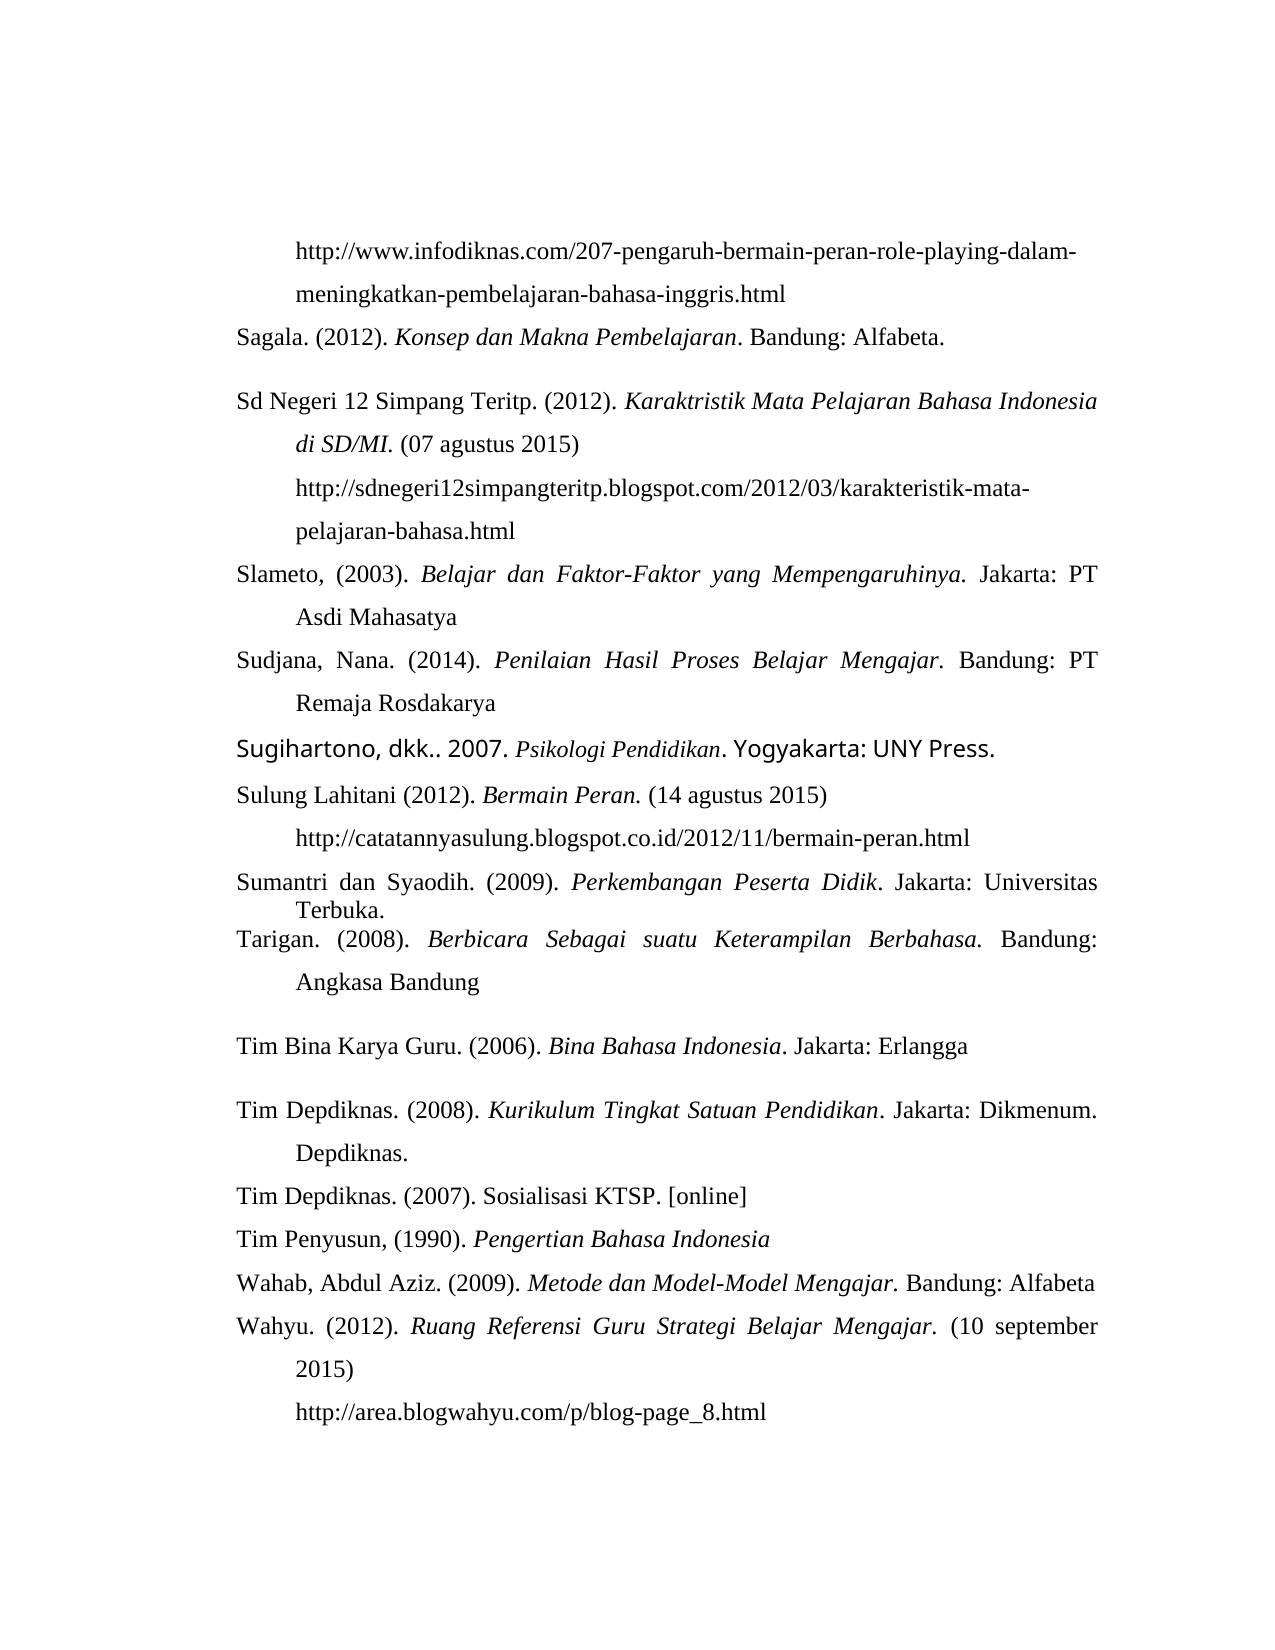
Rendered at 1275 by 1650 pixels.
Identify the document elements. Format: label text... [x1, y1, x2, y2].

text Sulung Lahitani (2012). Bermain Peran. (14 agustus 2015) [236, 780, 1098, 809]
text Sagala. (2012). Konsep dan Makna Pembelajaran. Bandung: Alfabeta. [236, 322, 1098, 351]
text Sumantri dan Syaodih. (2009). Perkembangan Peserta Didik. Jakarta: Universitas Terbuka. [236, 867, 1098, 924]
text http://area.blogwahyu.com/p/blog-page_8.html [295, 1397, 1098, 1426]
text Slameto, (2003). Belajar dan Faktor-Faktor yang Mempengaruhinya. Jakarta: PT Asdi Mahasatya [236, 559, 1098, 631]
text Sugihartono, dkk.. 2007. Psikologi Pendidikan. Yogyakarta: UNY Press. [236, 731, 1098, 764]
text Wahab, Abdul Aziz. (2009). Metode dan Model-Model Mengajar. Bandung: Alfabeta [236, 1268, 1098, 1296]
text Tim Bina Karya Guru. (2006). Bina Bahasa Indonesia. Jakarta: Erlangga [236, 1031, 1098, 1060]
text Tim Depdiknas. (2008). Kurikulum Tingkat Satuan Pendidikan. Jakarta: Dikmenum. Depdiknas. [236, 1095, 1098, 1167]
text Tarigan. (2008). Berbicara Sebagai suatu Keterampilan Berbahasa. Bandung: Angkasa Bandung [236, 924, 1098, 996]
text http://catatannyasulung.blogspot.co.id/2012/11/bermain-peran.html [295, 823, 1098, 852]
text Tim Penyusun, (1990). Pengertian Bahasa Indonesia [236, 1224, 1098, 1253]
text Sudjana, Nana. (2014). Penilaian Hasil Proses Belajar Mengajar. Bandung: PT Remaja Rosdakarya [236, 645, 1098, 717]
subtitle http://www.infodiknas.com/207-pengaruh-bermain-peran-role-playing-dalam-meningkatkan-pembelajaran-bahasa-inggris.html [295, 236, 1098, 308]
text Wahyu. (2012). Ruang Referensi Guru Strategi Belajar Mengajar. (10 september 2015) [236, 1311, 1098, 1383]
text http://sdnegeri12simpangteritp.blogspot.com/2012/03/karakteristik-mata-pelajaran-bahasa.html [295, 473, 1098, 544]
text Tim Depdiknas. (2007). Sosialisasi KTSP. [online] [236, 1181, 1098, 1210]
text Sd Negeri 12 Simpang Teritp. (2012). Karaktristik Mata Pelajaran Bahasa Indonesia di SD/MI. (07 agustus 2015) [236, 386, 1098, 458]
